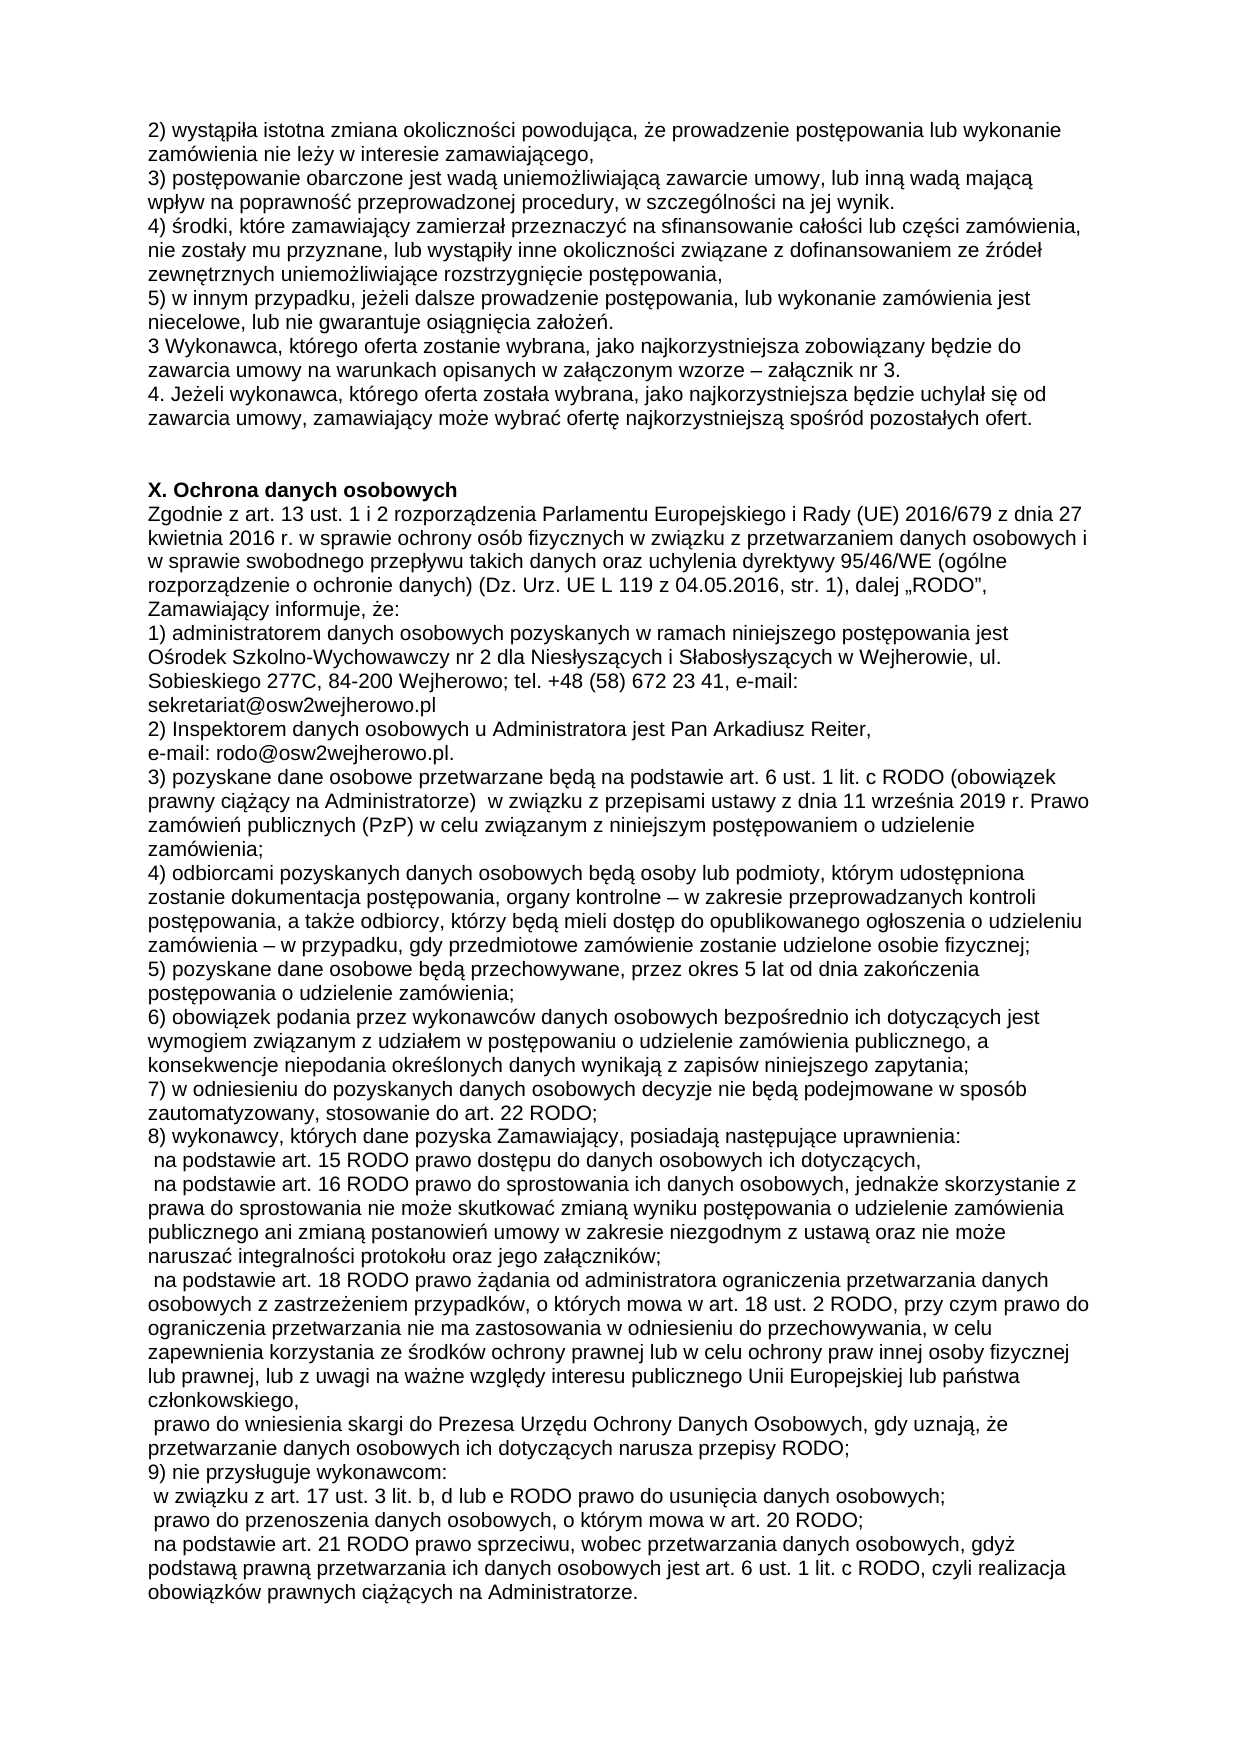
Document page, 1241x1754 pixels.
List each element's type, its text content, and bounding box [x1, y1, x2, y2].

text 2) wystąpiła istotna zmiana okoliczności powodująca, że prowadzenie postępowania lub wykonanie zamówienia nie leży w interesie zamawiającego, [148, 118, 1092, 166]
text 5) pozyskane dane osobowe będą przechowywane, przez okres 5 lat od dnia zakończenia postępowania o udzielenie zamówienia; [148, 957, 1092, 1004]
text Zgodnie z art. 13 ust. 1 i 2 rozporządzenia Parlamentu Europejskiego i Rady (UE) 2016/679 z dnia 27 kwietnia 2016 r. w sprawie ochrony osób fizycznych w związku z przetwarzaniem danych osobowych i w sprawie swobodnego przepływu takich danych oraz uchylenia dyrektywy 95/46/WE (ogólne rozporządzenie o ochronie danych) (Dz. Urz. UE L 119 z 04.05.2016, str. 1), dalej „RODO”, Zamawiający informuje, że: [148, 501, 1092, 621]
text 3 Wykonawca, którego oferta zostanie wybrana, jako najkorzystniejsza zobowiązany będzie do zawarcia umowy na warunkach opisanych w załączonym wzorze – załącznik nr 3. [148, 334, 1092, 382]
text X. Ochrona danych osobowych [148, 477, 1092, 501]
text ­ na podstawie art. 18 RODO prawo żądania od administratora ograniczenia przetwarzania danych osobowych z zastrzeżeniem przypadków, o których mowa w art. 18 ust. 2 RODO, przy czym prawo do ograniczenia przetwarzania nie ma zastosowania w odniesieniu do przechowywania, w celu zapewnienia korzystania ze środków ochrony prawnej lub w celu ochrony praw innej osoby fizycznej lub prawnej, lub z uwagi na ważne względy interesu publicznego Unii Europejskiej lub państwa członkowskiego, [148, 1268, 1092, 1412]
text ­ prawo do przenoszenia danych osobowych, o którym mowa w art. 20 RODO; [148, 1508, 1092, 1532]
text 4. Jeżeli wykonawca, którego oferta została wybrana, jako najkorzystniejsza będzie uchylał się od zawarcia umowy, zamawiający może wybrać ofertę najkorzystniejszą spośród pozostałych ofert. [148, 382, 1092, 429]
text ­ na podstawie art. 16 RODO prawo do sprostowania ich danych osobowych, jednakże skorzystanie z prawa do sprostowania nie może skutkować zmianą wyniku postępowania o udzielenie zamówienia publicznego ani zmianą postanowień umowy w zakresie niezgodnym z ustawą oraz nie może naruszać integralności protokołu oraz jego załączników; [148, 1172, 1092, 1268]
text 4) odbiorcami pozyskanych danych osobowych będą osoby lub podmioty, którym udostępniona zostanie dokumentacja postępowania, organy kontrolne – w zakresie przeprowadzanych kontroli postępowania, a także odbiorcy, którzy będą mieli dostęp do opublikowanego ogłoszenia o udzieleniu zamówienia – w przypadku, gdy przedmiotowe zamówienie zostanie udzielone osobie fizycznej; [148, 861, 1092, 957]
text 3) postępowanie obarczone jest wadą uniemożliwiającą zawarcie umowy, lub inną wadą mającą wpływ na poprawność przeprowadzonej procedury, w szczególności na jej wynik. [148, 166, 1092, 214]
text 1) administratorem danych osobowych pozyskanych w ramach niniejszego postępowania jest Ośrodek Szkolno-Wychowawczy nr 2 dla Niesłyszących i Słabosłyszących w Wejherowie, ul. Sobieskiego 277C, 84-200 Wejherowo; tel. +48 (58) 672 23 41, e-mail: sekretariat@osw2wejherowo.pl [148, 621, 1092, 717]
text ­ w związku z art. 17 ust. 3 lit. b, d lub e RODO prawo do usunięcia danych osobowych; [148, 1484, 1092, 1508]
text ­ prawo do wniesienia skargi do Prezesa Urzędu Ochrony Danych Osobowych, gdy uznają, że przetwarzanie danych osobowych ich dotyczących narusza przepisy RODO; [148, 1412, 1092, 1460]
text 6) obowiązek podania przez wykonawców danych osobowych bezpośrednio ich dotyczących jest wymogiem związanym z udziałem w postępowaniu o udzielenie zamówienia publicznego, a konsekwencje niepodania określonych danych wynikają z zapisów niniejszego zapytania; [148, 1004, 1092, 1076]
text 4) środki, które zamawiający zamierzał przeznaczyć na sfinansowanie całości lub części zamówienia, nie zostały mu przyznane, lub wystąpiły inne okoliczności związane z dofinansowaniem ze źródeł zewnętrznych uniemożliwiające rozstrzygnięcie postępowania, [148, 214, 1092, 286]
text 5) w innym przypadku, jeżeli dalsze prowadzenie postępowania, lub wykonanie zamówienia jest niecelowe, lub nie gwarantuje osiągnięcia założeń. [148, 286, 1092, 334]
text 8) wykonawcy, których dane pozyska Zamawiający, posiadają następujące uprawnienia: [148, 1124, 1092, 1148]
text 7) w odniesieniu do pozyskanych danych osobowych decyzje nie będą podejmowane w sposób zautomatyzowany, stosowanie do art. 22 RODO; [148, 1076, 1092, 1124]
text e-mail: rodo@osw2wejherowo.pl. [148, 741, 1092, 765]
text 9) nie przysługuje wykonawcom: [148, 1460, 1092, 1484]
text 3) pozyskane dane osobowe przetwarzane będą na podstawie art. 6 ust. 1 lit. c RODO (obowiązek prawny ciążący na Administratorze) w związku z przepisami ustawy z dnia 11 września 2019 r. Prawo zamówień publicznych (PzP) w celu związanym z niniejszym postępowaniem o udzielenie zamówienia; [148, 765, 1092, 861]
text 2) Inspektorem danych osobowych u Administratora jest Pan Arkadiusz Reiter, [148, 717, 1092, 741]
text ­ na podstawie art. 21 RODO prawo sprzeciwu, wobec przetwarzania danych osobowych, gdyż podstawą prawną przetwarzania ich danych osobowych jest art. 6 ust. 1 lit. c RODO, czyli realizacja obowiązków prawnych ciążących na Administratorze. [148, 1532, 1092, 1603]
text ­ na podstawie art. 15 RODO prawo dostępu do danych osobowych ich dotyczących, [148, 1148, 1092, 1172]
